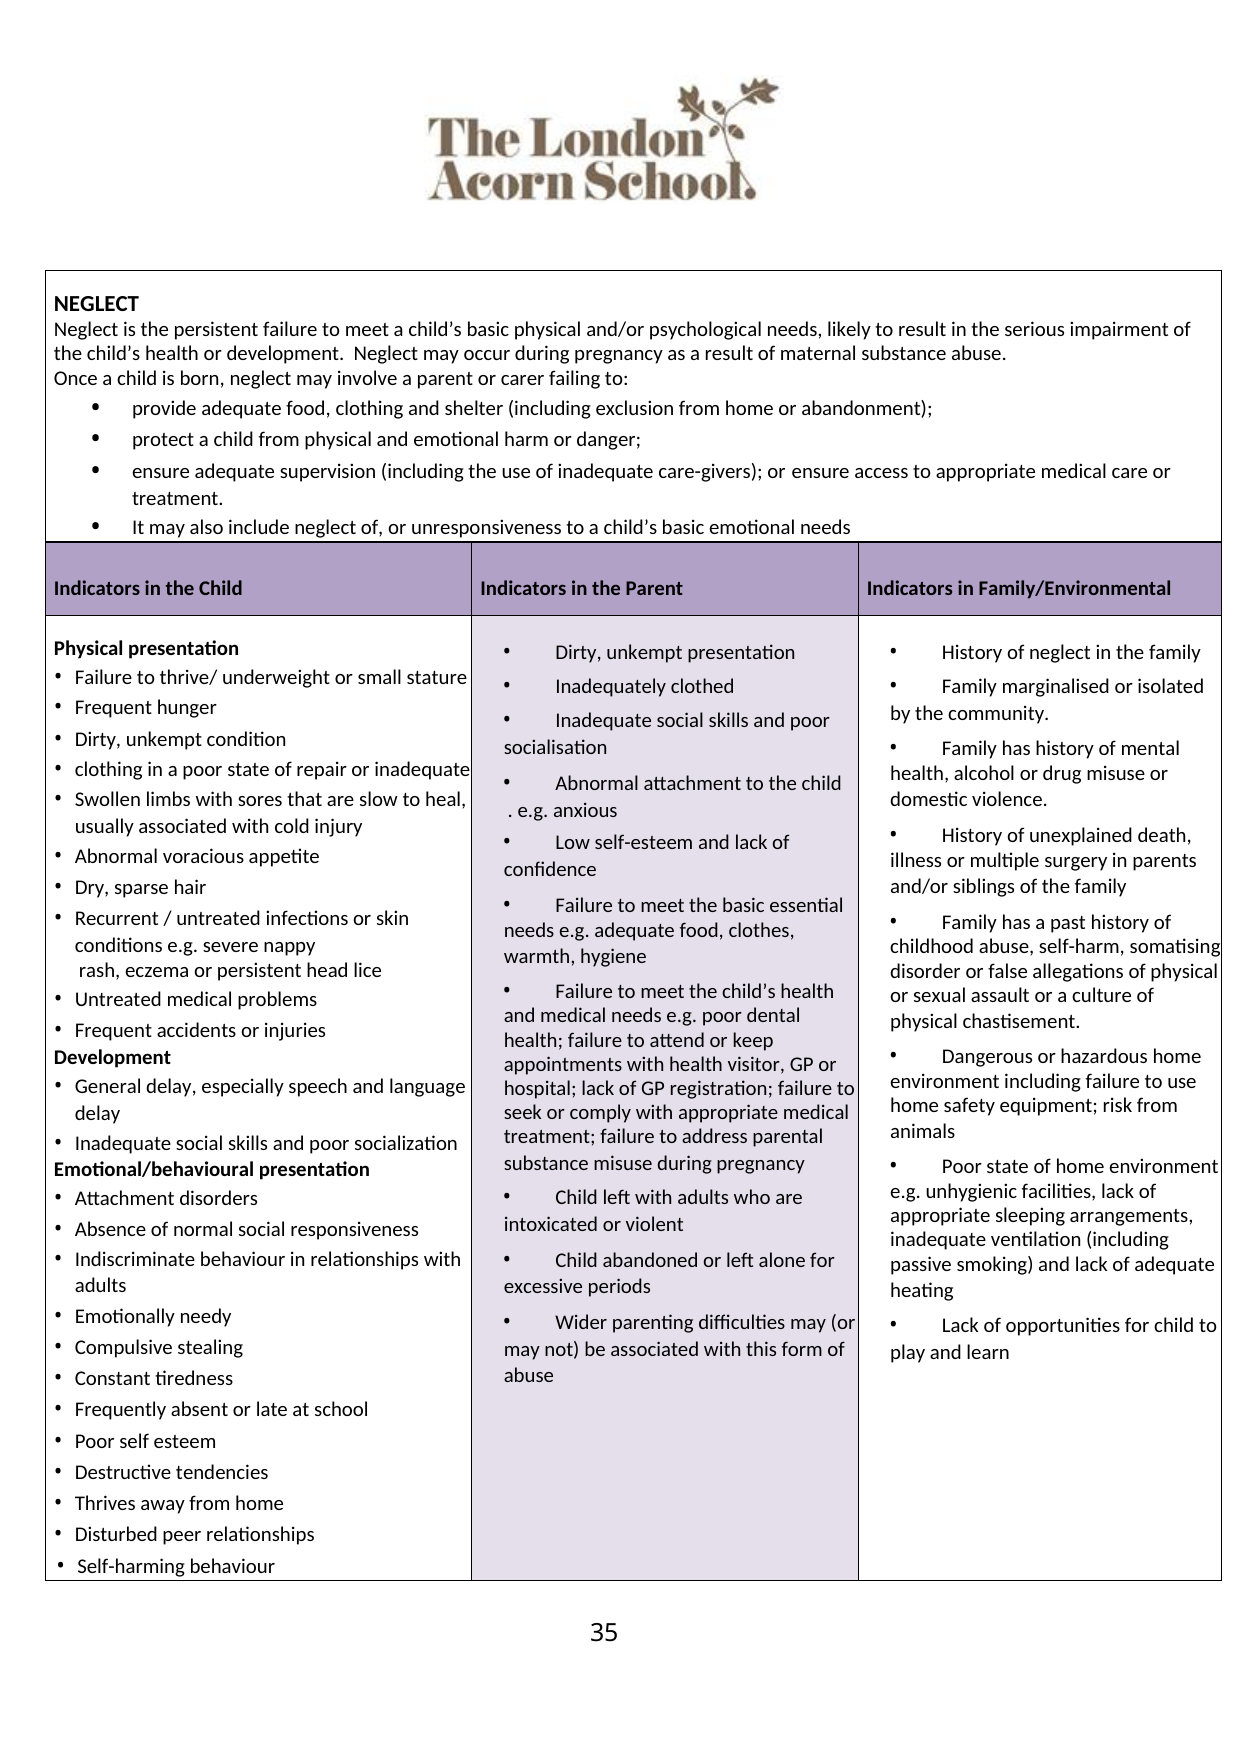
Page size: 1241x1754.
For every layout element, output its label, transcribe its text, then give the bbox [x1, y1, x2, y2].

table_cell Dirty, unkempt presentation Inadequately clothed Inadequate social skills and poor socialisation Abnormal attachment to the child . e.g. anxious Low self-esteem and lack of confidence Failure to meet the basic essential needs e.g. adequate food, clothes, warmth, hygiene Failure to meet the child’s health and medical needs e.g. poor dental health; failure to attend or keep appointments with health visitor, GP or hospital; lack of GP registration; failure to seek or comply with appropriate medical treatment; failure to address parental substance misuse during pregnancy Child left with adults who are intoxicated or violent Child abandoned or left alone for excessive periods Wider parenting difficulties may (or may not) be associated with this form of abuse [472, 616, 858, 1580]
table_cell Physical presentation Failure to thrive/ underweight or small stature Frequent hunger Dirty, unkempt condition clothing in a poor state of repair or inadequate Swollen limbs with sores that are slow to heal, usually associated with cold injury Abnormal voracious appetite Dry, sparse hair Recurrent / untreated infections or skin conditions e.g. severe nappy rash, eczema or persistent head lice Untreated medical problems Frequent accidents or injuries Development General delay, especially speech and language delay Inadequate social skills and poor socialization Emotional/behavioural presentation Attachment disorders Absence of normal social responsiveness Indiscriminate behaviour in relationships with adults Emotionally needy Compulsive stealing Constant tiredness Frequently absent or late at school Poor self esteem Destructive tendencies Thrives away from home Disturbed peer relationships Self-harming behaviour [46, 616, 471, 1580]
picture [424, 75, 784, 205]
table_cell History of neglect in the family Family marginalised or isolated by the community. Family has history of mental health, alcohol or drug misuse or domestic violence. History of unexplained death, illness or multiple surgery in parents and/or siblings of the family Family has a past history of childhood abuse, self-harm, somatising disorder or false allegations of physical or sexual assault or a culture of physical chastisement. Dangerous or hazardous home environment including failure to use home safety equipment; risk from animals Poor state of home environment e.g. unhygienic facilities, lack of appropriate sleeping arrangements, inadequate ventilation (including passive smoking) and lack of adequate heating Lack of opportunities for child to play and learn [859, 616, 1221, 1580]
table_header NEGLECT Neglect is the persistent failure to meet a child’s basic physical and/or psychological needs, likely to result in the serious impairment of the child’s health or development. Neglect may occur during pregnancy as a result of maternal substance abuse. Once a child is born, neglect may involve a parent or carer failing to: provide adequate food, clothing and shelter (including exclusion from home or abandonment); protect a child from physical and emotional harm or danger; ensure adequate supervision (including the use of inadequate care-givers); or ensure access to appropriate medical care or treatment. It may also include neglect of, or unresponsiveness to a child’s basic emotional needs [46, 271, 1221, 541]
table_cell Indicators in the Parent [472, 543, 858, 615]
table_cell Indicators in the Child [46, 543, 471, 615]
table_cell Indicators in Family/Environmental [859, 543, 1221, 615]
